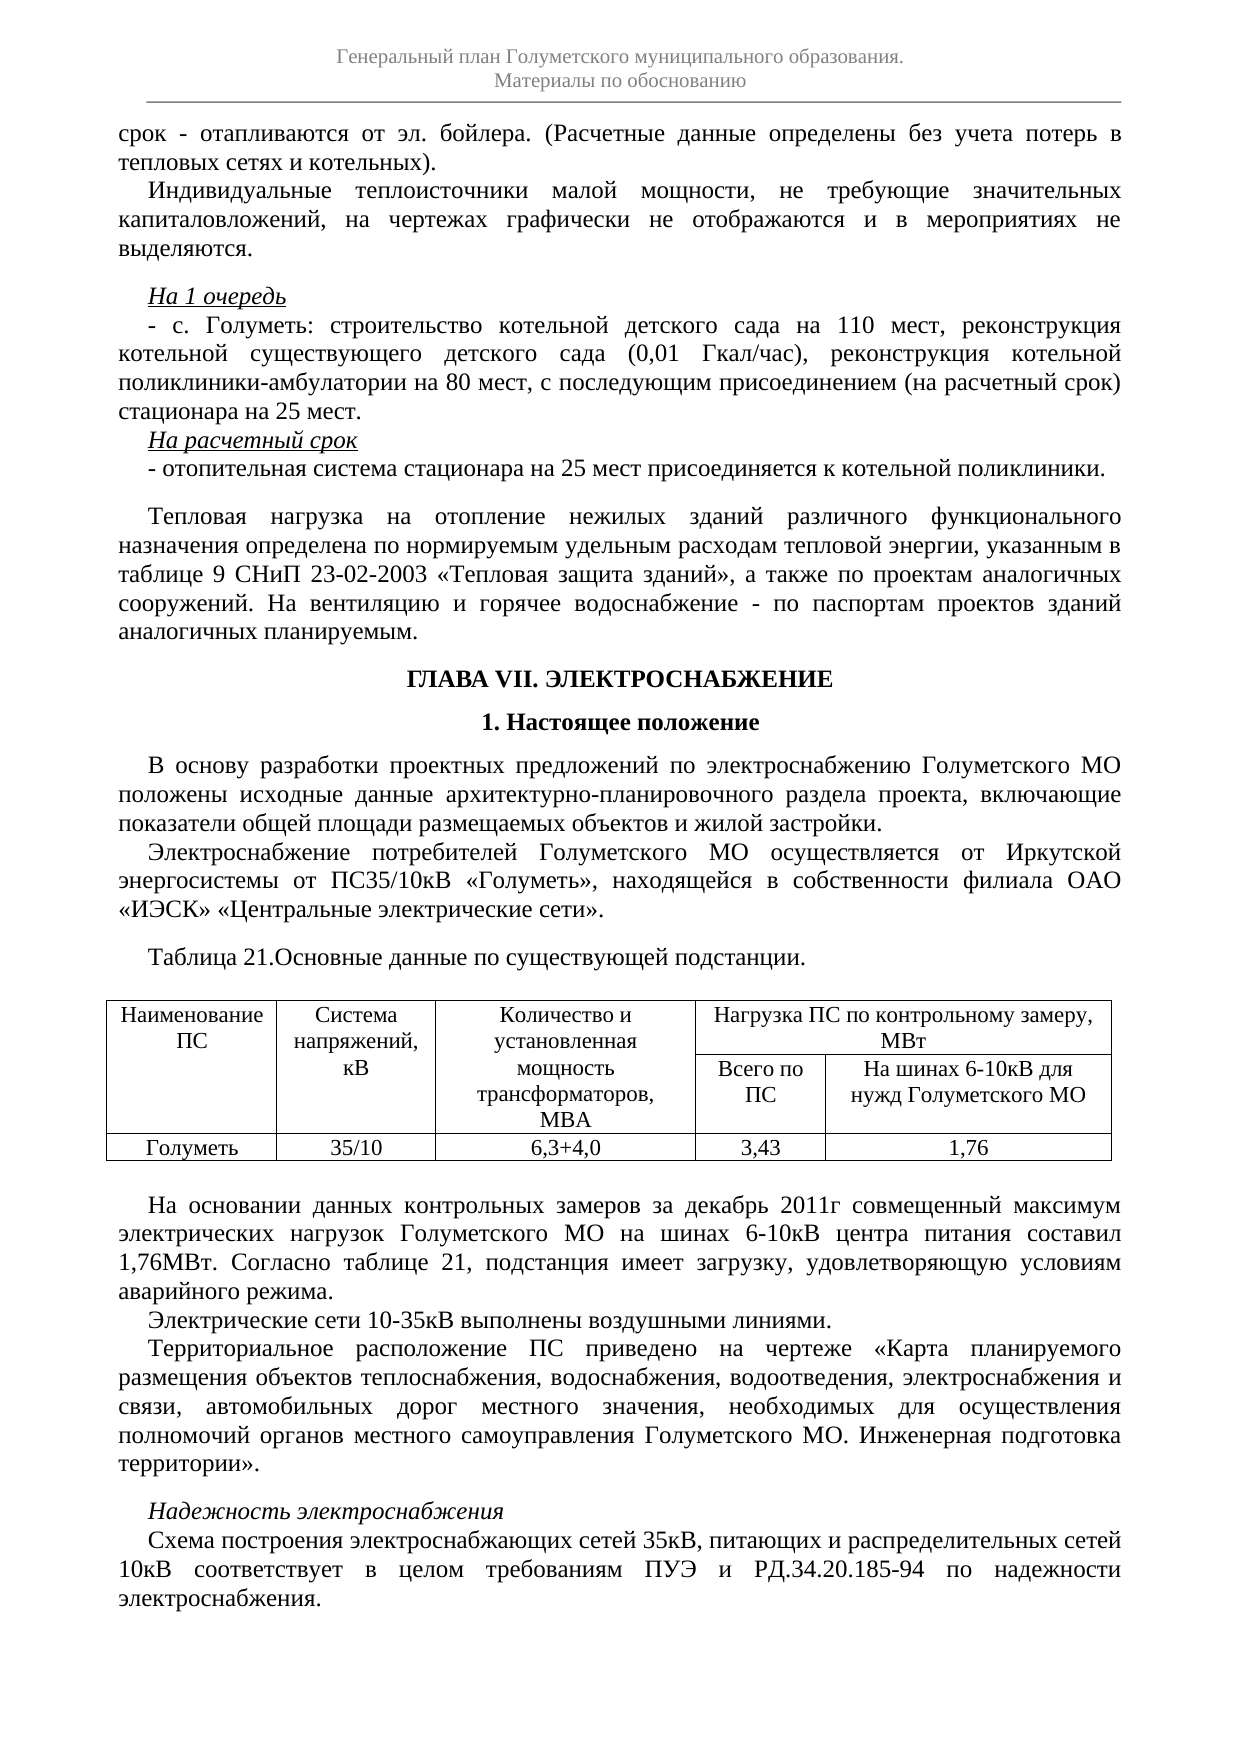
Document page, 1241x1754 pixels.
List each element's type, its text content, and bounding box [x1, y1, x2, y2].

text - отопительная система стационара на 25 мест присоединяется к котельной поликлиники. [118, 453, 1122, 482]
text На 1 очередь [118, 281, 1122, 310]
table_cell Всего по ПС [696, 1055, 825, 1133]
text 1. Настоящее положение [118, 707, 1122, 736]
table_header Наименование ПС [107, 1001, 276, 1133]
text Надежность электроснабжения [118, 1496, 1122, 1525]
text Таблица 21.Основные данные по существующей подстанции. [118, 942, 1122, 971]
text На основании данных контрольных замеров за декабрь 2011г совмещенный максимум электрических нагрузок Голуметского МО на шинах 6-10кВ центра питания составил 1,76МВт. Согласно таблице 21, подстанция имеет загрузку, удовлетворяющую условиям аварийного режима. [118, 1190, 1122, 1305]
text В основу разработки проектных предложений по электроснабжению Голуметского МО положены исходные данные архитектурно-планировочного раздела проекта, включающие показатели общей площади размещаемых объектов и жилой застройки. [118, 751, 1122, 837]
table_cell 6,3+4,0 [436, 1134, 695, 1160]
table_cell На шинах 6-10кВ для нужд Голуметского МО [826, 1055, 1111, 1133]
table_cell Голуметь [107, 1134, 276, 1160]
text ГЛАВА VII. ЭЛЕКТРОСНАБЖЕНИЕ [118, 664, 1122, 693]
table_cell 1,76 [826, 1134, 1111, 1160]
table_header Система напряжений, кВ [277, 1001, 435, 1133]
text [118, 118, 1122, 176]
text - с. Голуметь: строительство котельной детского сада на 110 мест, реконструкция котельной существующего детского сада (0,01 Гкал/час), реконструкция котельной поликлиники-амбулатории на 80 мест, с последующим присоединением (на расчетный срок) стационара на 25 мест. [118, 310, 1122, 425]
text Территориальное расположение ПС приведено на чертеже «Карта планируемого размещения объектов теплоснабжения, водоснабжения, водоотведения, электроснабжения и связи, автомобильных дорог местного значения, необходимых для осуществления полномочий органов местного самоуправления Голуметского МО. Инженерная подготовка территории». [118, 1333, 1122, 1477]
table_header Количество и установленная мощность трансформаторов, МВА [436, 1001, 695, 1133]
table_cell 3,43 [696, 1134, 825, 1160]
text Электрические сети 10-35кВ выполнены воздушными линиями. [118, 1305, 1122, 1333]
text Индивидуальные теплоисточники малой мощности, не требующие значительных капиталовложений, на чертежах графически не отображаются и в мероприятиях не выделяются. [118, 176, 1122, 262]
text Схема построения электроснабжающих сетей 35кВ, питающих и распределительных сетей 10кВ соответствует в целом требованиям ПУЭ и РД.34.20.185-94 по надежности электроснабжения. [118, 1525, 1122, 1611]
text Электроснабжение потребителей Голуметского МО осуществляется от Иркутской энергосистемы от ПС35/10кВ «Голуметь», находящейся в собственности филиала ОАО «ИЭСК» «Центральные электрические сети». [118, 837, 1122, 923]
table_header Нагрузка ПС по контрольному замеру, МВт [696, 1001, 1111, 1053]
text На расчетный срок [118, 425, 1122, 453]
text Тепловая нагрузка на отопление нежилых зданий различного функционального назначения определена по нормируемым удельным расходам тепловой энергии, указанным в таблице 9 СНиП 23-02-2003 «Тепловая защита зданий», а также по проектам аналогичных сооружений. На вентиляцию и горячее водоснабжение - по паспортам проектов зданий аналогичных планируемым. [118, 501, 1122, 645]
table_cell 35/10 [277, 1134, 435, 1160]
